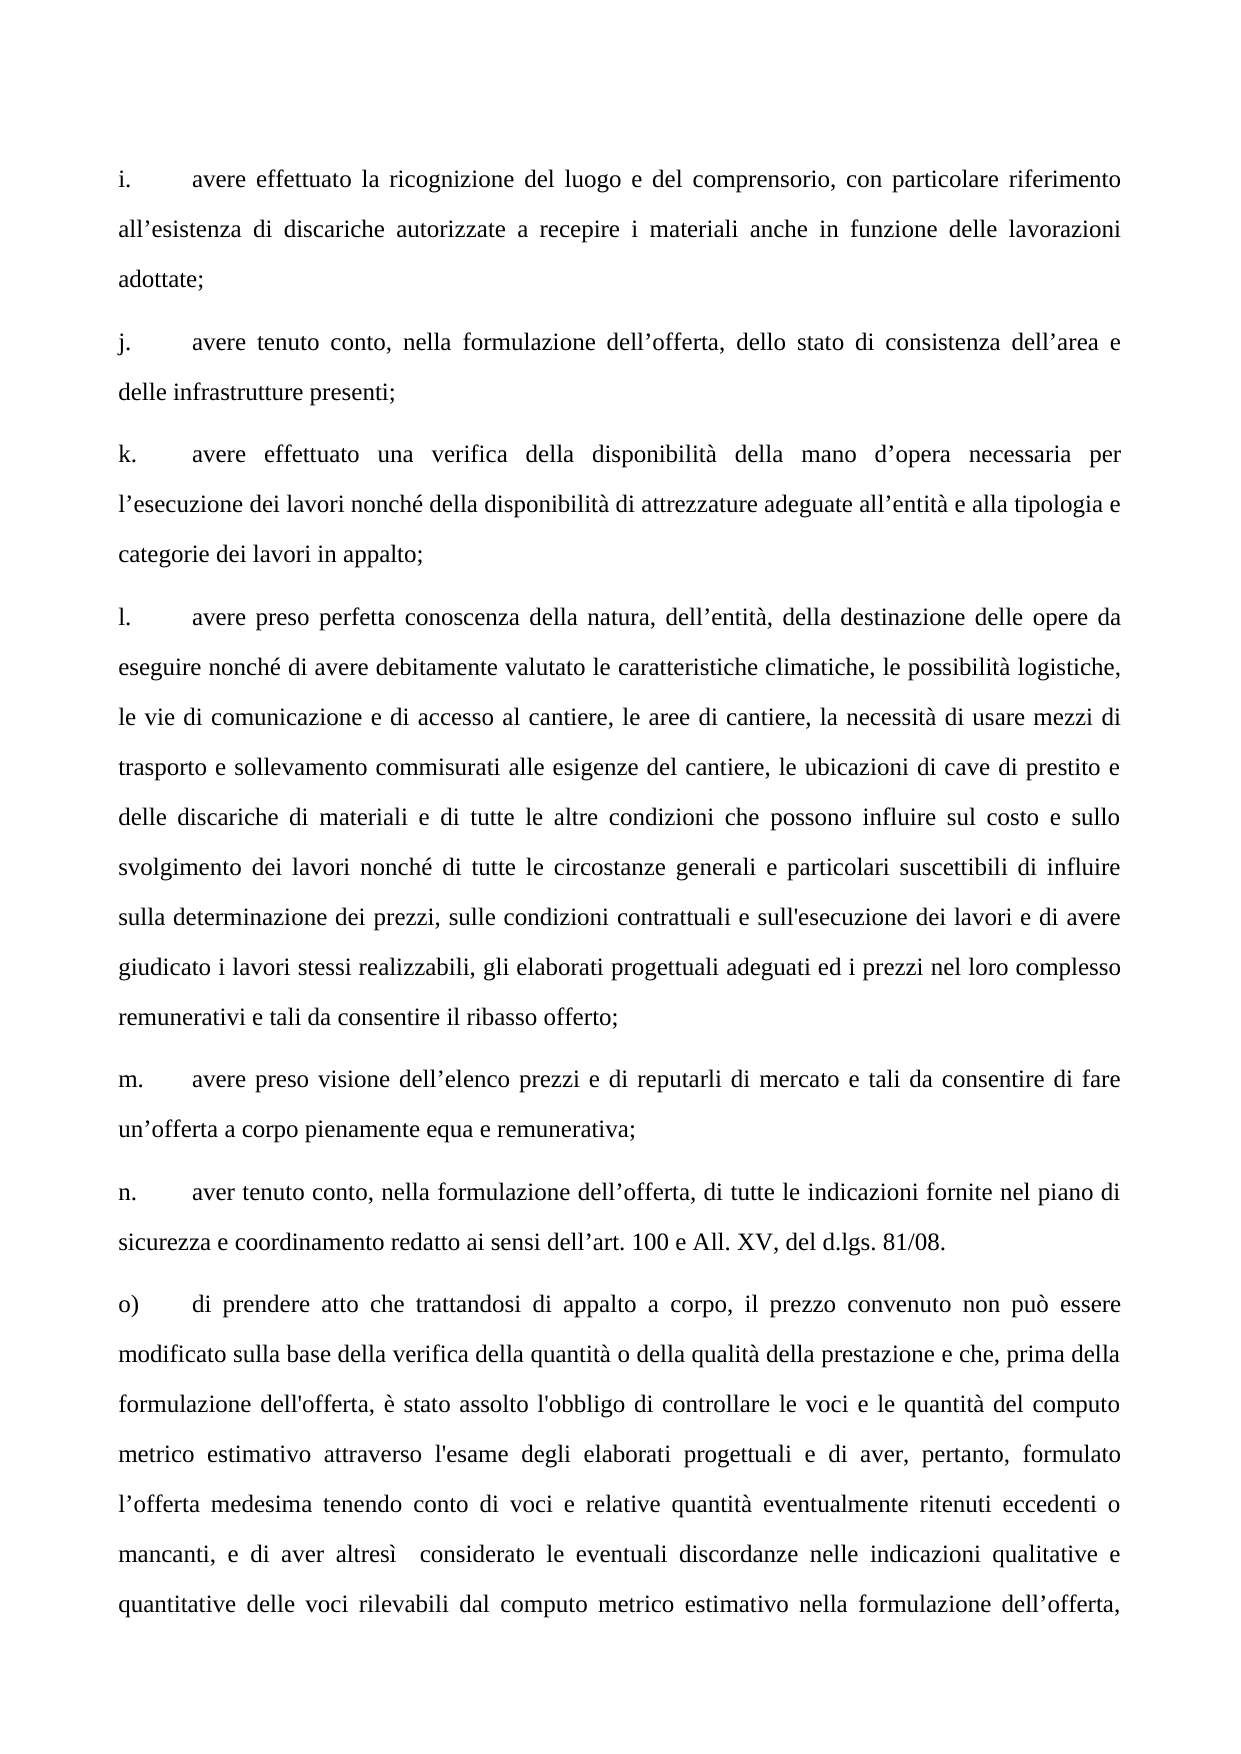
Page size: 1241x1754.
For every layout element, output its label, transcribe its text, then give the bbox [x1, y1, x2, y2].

text m. avere preso visione dell’elenco prezzi e di reputarli di mercato e tali da consentire di fare un’offerta a corpo pienamente equa e remunerativa; [118, 1048, 1122, 1148]
text n. aver tenuto conto, nella formulazione dell’offerta, di tutte le indicazioni fornite nel piano di sicurezza e coordinamento redatto ai sensi dell’art. 100 e All. XV, del d.lgs. 81/08. [118, 1160, 1122, 1260]
text i. avere effettuato la ricognizione del luogo e del comprensorio, con particolare riferimento all’esistenza di discariche autorizzate a recepire i materiali anche in funzione delle lavorazioni adottate; [118, 148, 1122, 298]
text k. avere effettuato una verifica della disponibilità della mano d’opera necessaria per l’esecuzione dei lavori nonché della disponibilità di attrezzature adeguate all’entità e alla tipologia e categorie dei lavori in appalto; [118, 423, 1122, 573]
text l. avere preso perfetta conoscenza della natura, dell’entità, della destinazione delle opere da eseguire nonché di avere debitamente valutato le caratteristiche climatiche, le possibilità logistiche, le vie di comunicazione e di accesso al cantiere, le aree di cantiere, la necessità di usare mezzi di trasporto e sollevamento commisurati alle esigenze del cantiere, le ubicazioni di cave di prestito e delle discariche di materiali e di tutte le altre condizioni che possono influire sul costo e sullo svolgimento dei lavori nonché di tutte le circostanze generali e particolari suscettibili di influire sulla determinazione dei prezzi, sulle condizioni contrattuali e sull'esecuzione dei lavori e di avere giudicato i lavori stessi realizzabili, gli elaborati progettuali adeguati ed i prezzi nel loro complesso remunerativi e tali da consentire il ribasso offerto; [118, 585, 1122, 1035]
text j. avere tenuto conto, nella formulazione dell’offerta, dello stato di consistenza dell’area e delle infrastrutture presenti; [118, 310, 1122, 410]
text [118, 1273, 1122, 1623]
